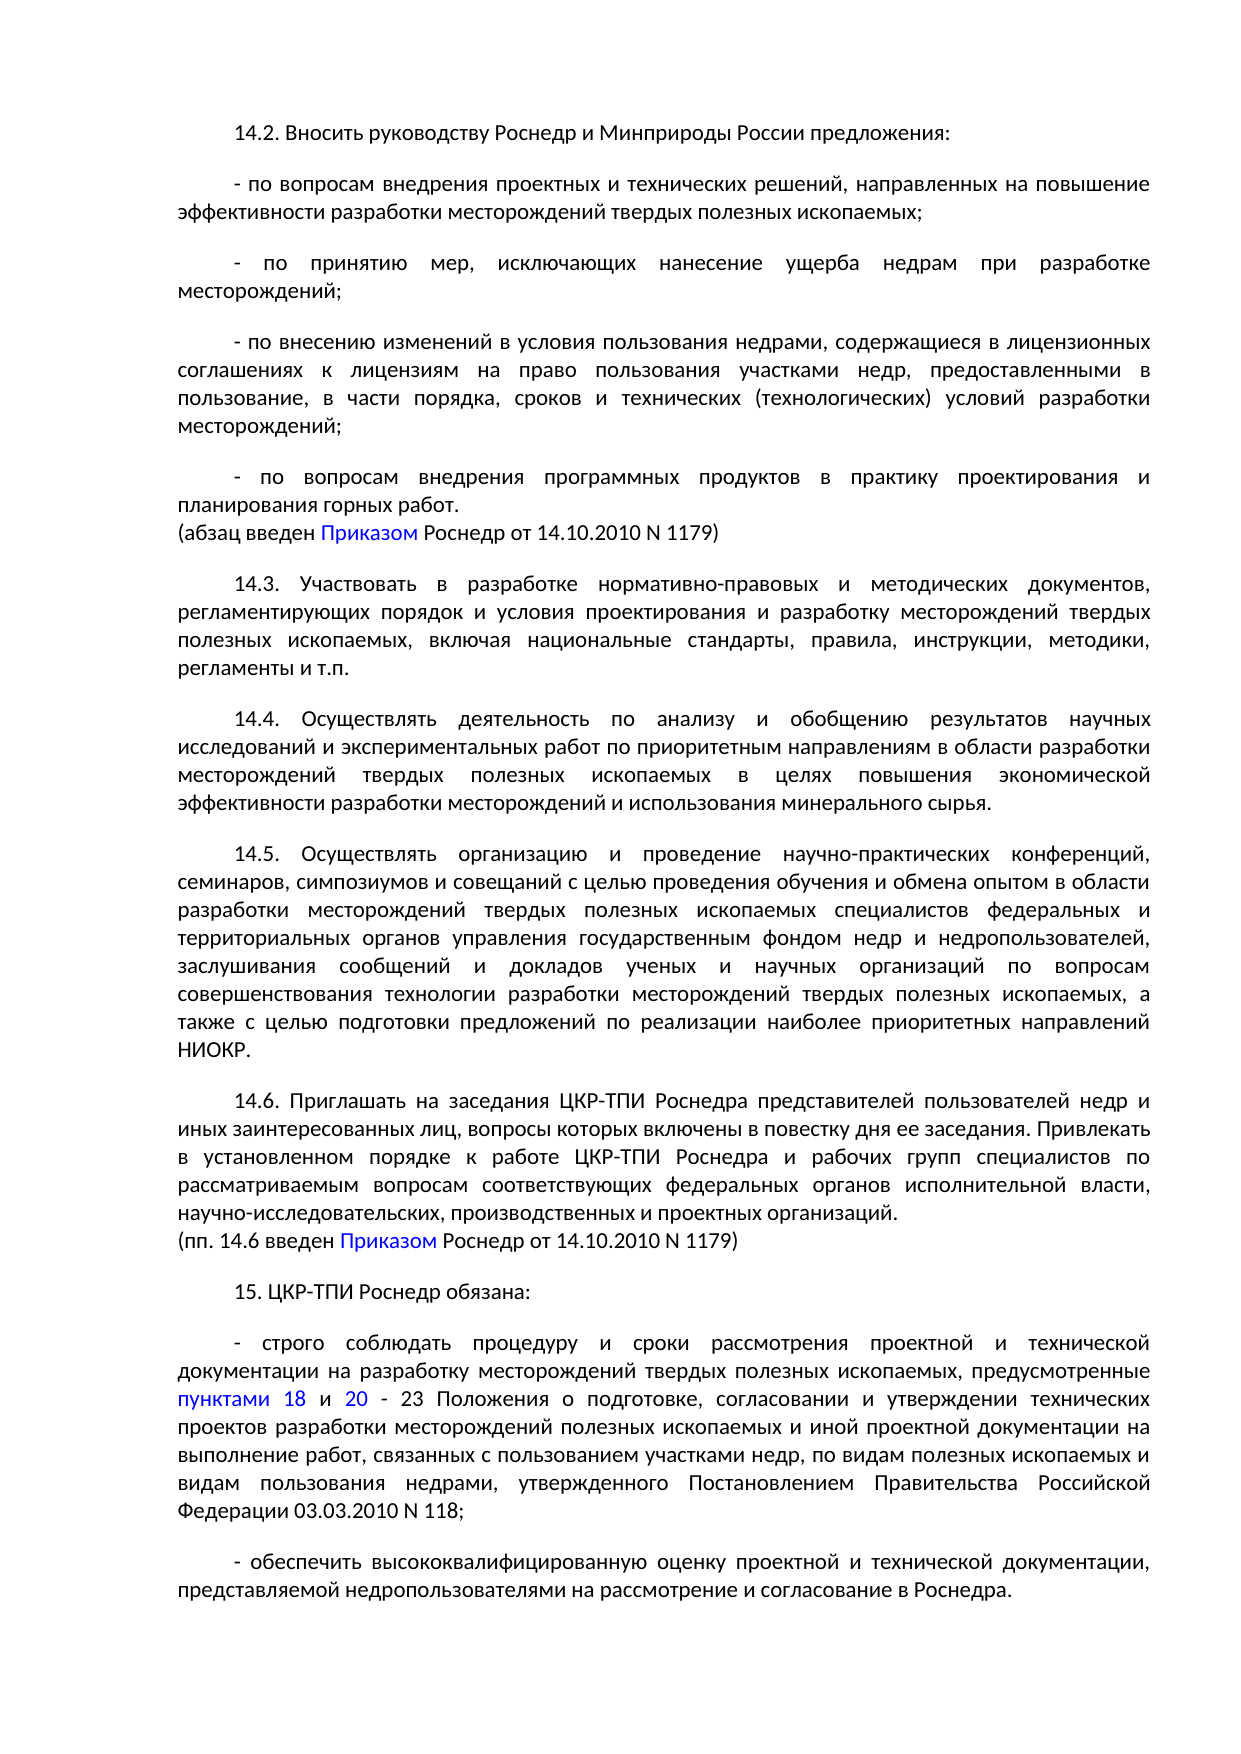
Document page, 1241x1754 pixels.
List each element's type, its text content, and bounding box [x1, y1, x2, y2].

text 15. ЦКР-ТПИ Роснедр обязана: [177, 1277, 1152, 1305]
text (абзац введен Приказом Роснедр от 14.10.2010 N 1179) [177, 518, 1152, 546]
text - строго соблюдать процедуру и сроки рассмотрения проектной и технической документации на разработку месторождений твердых полезных ископаемых, предусмотренные пунктами 18 и 20 - 23 Положения о подготовке, согласовании и утверждении технических проектов разработки месторождений полезных ископаемых и иной проектной документации на выполнение работ, связанных с пользованием участками недр, по видам полезных ископаемых и видам пользования недрами, утвержденного Постановлением Правительства Российской Федерации 03.03.2010 N 118; [177, 1328, 1152, 1524]
text 14.4. Осуществлять деятельность по анализу и обобщению результатов научных исследований и экспериментальных работ по приоритетным направлениям в области разработки месторождений твердых полезных ископаемых в целях повышения экономической эффективности разработки месторождений и использования минерального сырья. [177, 704, 1152, 816]
text - обеспечить высококвалифицированную оценку проектной и технической документации, представляемой недропользователями на рассмотрение и согласование в Роснедра. [177, 1547, 1152, 1603]
text - по принятию мер, исключающих нанесение ущерба недрам при разработке месторождений; [177, 248, 1152, 304]
text 14.5. Осуществлять организацию и проведение научно-практических конференций, семинаров, симпозиумов и совещаний с целью проведения обучения и обмена опытом в области разработки месторождений твердых полезных ископаемых специалистов федеральных и территориальных органов управления государственным фондом недр и недропользователей, заслушивания сообщений и докладов ученых и научных организаций по вопросам совершенствования технологии разработки месторождений твердых полезных ископаемых, а также с целью подготовки предложений по реализации наиболее приоритетных направлений НИОКР. [177, 839, 1152, 1063]
text 14.6. Приглашать на заседания ЦКР-ТПИ Роснедра представителей пользователей недр и иных заинтересованных лиц, вопросы которых включены в повестку дня ее заседания. Привлекать в установленном порядке к работе ЦКР-ТПИ Роснедра и рабочих групп специалистов по рассматриваемым вопросам соответствующих федеральных органов исполнительной власти, научно-исследовательских, производственных и проектных организаций. [177, 1086, 1152, 1226]
text - по внесению изменений в условия пользования недрами, содержащиеся в лицензионных соглашениях к лицензиям на право пользования участками недр, предоставленными в пользование, в части порядка, сроков и технических (технологических) условий разработки месторождений; [177, 327, 1152, 439]
text (пп. 14.6 введен Приказом Роснедр от 14.10.2010 N 1179) [177, 1226, 1152, 1254]
text - по вопросам внедрения проектных и технических решений, направленных на повышение эффективности разработки месторождений твердых полезных ископаемых; [177, 169, 1152, 225]
text 14.3. Участвовать в разработке нормативно-правовых и методических документов, регламентирующих порядок и условия проектирования и разработку месторождений твердых полезных ископаемых, включая национальные стандарты, правила, инструкции, методики, регламенты и т.п. [177, 569, 1152, 681]
text - по вопросам внедрения программных продуктов в практику проектирования и планирования горных работ. [177, 462, 1152, 518]
text 14.2. Вносить руководству Роснедр и Минприроды России предложения: [177, 118, 1152, 146]
